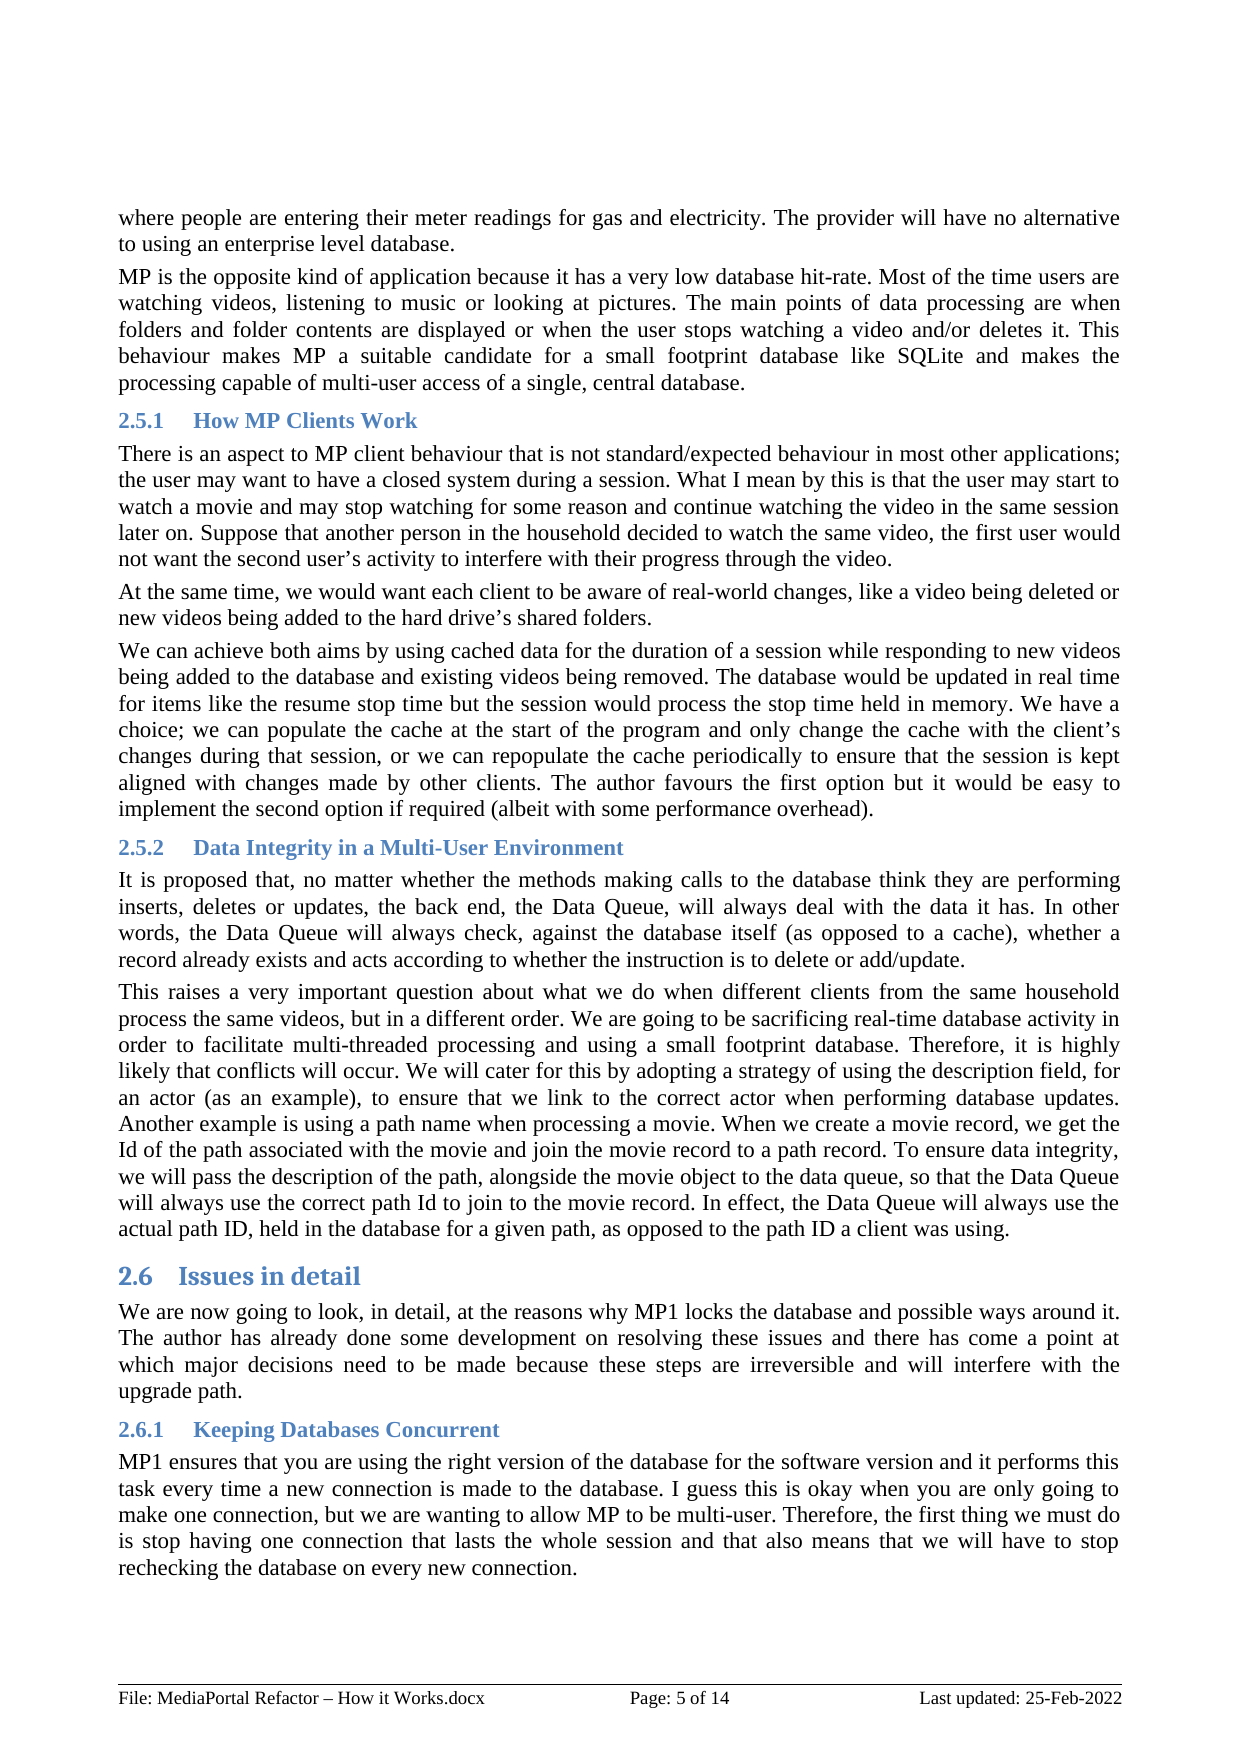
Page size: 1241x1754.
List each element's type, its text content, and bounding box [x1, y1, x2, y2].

text At the same time, we would want each client to be aware of real-world changes, like a video being deleted or new videos being added to the hard drive’s shared folders. [118, 578, 1122, 631]
text There is an aspect to MP client behaviour that is not standard/expected behaviour in most other applications; the user may want to have a closed system during a session. What I mean by this is that the user may start to watch a movie and may stop watching for some reason and continue watching the video in the same session later on. Suppose that another person in the household decided to watch the same video, the first user would not want the second user’s activity to interfere with their progress through the video. [118, 440, 1122, 572]
text We are now going to look, in detail, at the reasons why MP1 locks the database and possible ways around it. The author has already done some development on resolving these issues and there has come a point at which major decisions need to be made because these steps are irreversible and will interfere with the upgrade path. [118, 1298, 1122, 1403]
text This raises a very important question about what we do when different clients from the same household process the same videos, but in a different order. We are going to be sacrificing real-time database activity in order to facilitate multi-threaded processing and using a small footprint database. Therefore, it is highly likely that conflicts will occur. We will cater for this by adopting a strategy of using the description field, for an actor (as an example), to ensure that we link to the correct actor when performing database updates. Another example is using a path name when processing a movie. When we create a movie record, we get the Id of the path associated with the movie and join the movie record to a path record. To ensure data integrity, we will pass the description of the path, alongside the movie object to the data queue, so that the Data Queue will always use the correct path Id to join to the movie record. In effect, the Data Queue will always use the actual path ID, held in the database for a given path, as opposed to the path ID a client was using. [118, 978, 1122, 1242]
subtitle Issues in detail [118, 1261, 1122, 1292]
text MP is the opposite kind of application because it has a very low database hit-rate. Most of the time users are watching videos, listening to music or looking at pictures. The main points of data processing are when folders and folder contents are displayed or when the user stops watching a video and/or deletes it. This behaviour makes MP a suitable candidate for a small footprint database like SQLite and makes the processing capable of multi-user access of a single, central database. [118, 263, 1122, 395]
subtitle Keeping Databases Concurrent [118, 1416, 1122, 1442]
text We can achieve both aims by using cached data for the duration of a session while responding to new videos being added to the database and existing videos being removed. The database would be updated in real time for items like the resume stop time but the session would process the stop time held in memory. We have a choice; we can populate the cache at the start of the program and only change the cache with the client’s changes during that session, or we can repopulate the cache periodically to ensure that the session is kept aligned with changes made by other clients. The author favours the first option but it would be easy to implement the second option if required (albeit with some performance overhead). [118, 637, 1122, 821]
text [118, 204, 1122, 257]
subtitle How MP Clients Work [118, 407, 1122, 434]
text It is proposed that, no matter whether the methods making calls to the database think they are performing inserts, deletes or updates, the back end, the Data Queue, will always deal with the data it has. In other words, the Data Queue will always check, against the database itself (as opposed to a cache), whether a record already exists and acts according to whether the instruction is to delete or add/update. [118, 867, 1122, 972]
text MP1 ensures that you are using the right version of the database for the software version and it performs this task every time a new connection is made to the database. I guess this is okay when you are only going to make one connection, but we are wanting to allow MP to be multi-user. Therefore, the first thing we must do is stop having one connection that lasts the whole session and that also means that we will have to stop rechecking the database on every new connection. [118, 1448, 1122, 1580]
subtitle Data Integrity in a Multi-User Environment [118, 834, 1122, 860]
